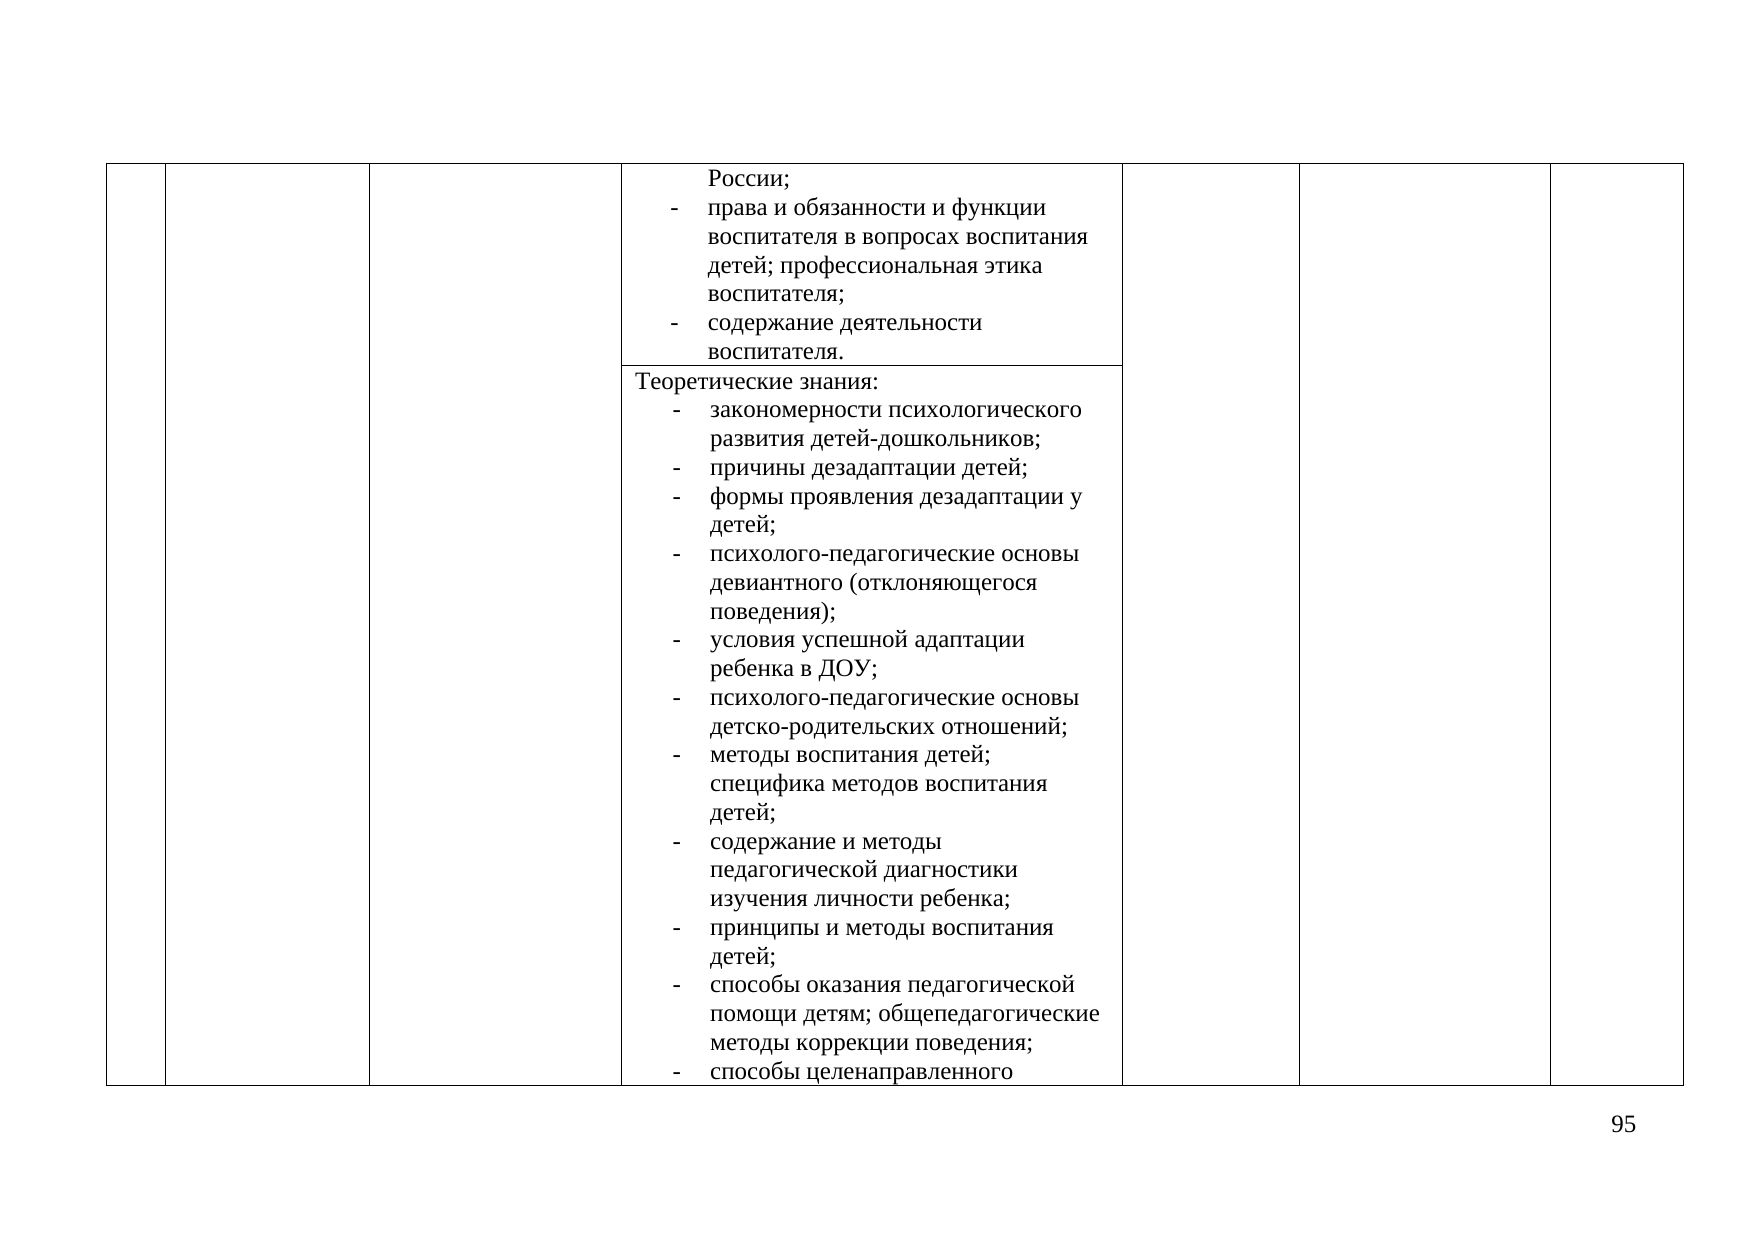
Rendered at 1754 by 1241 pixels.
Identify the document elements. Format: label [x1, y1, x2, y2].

table_cell [370, 164, 621, 1084]
table_cell [622, 164, 1122, 365]
table_cell [622, 366, 1122, 1084]
